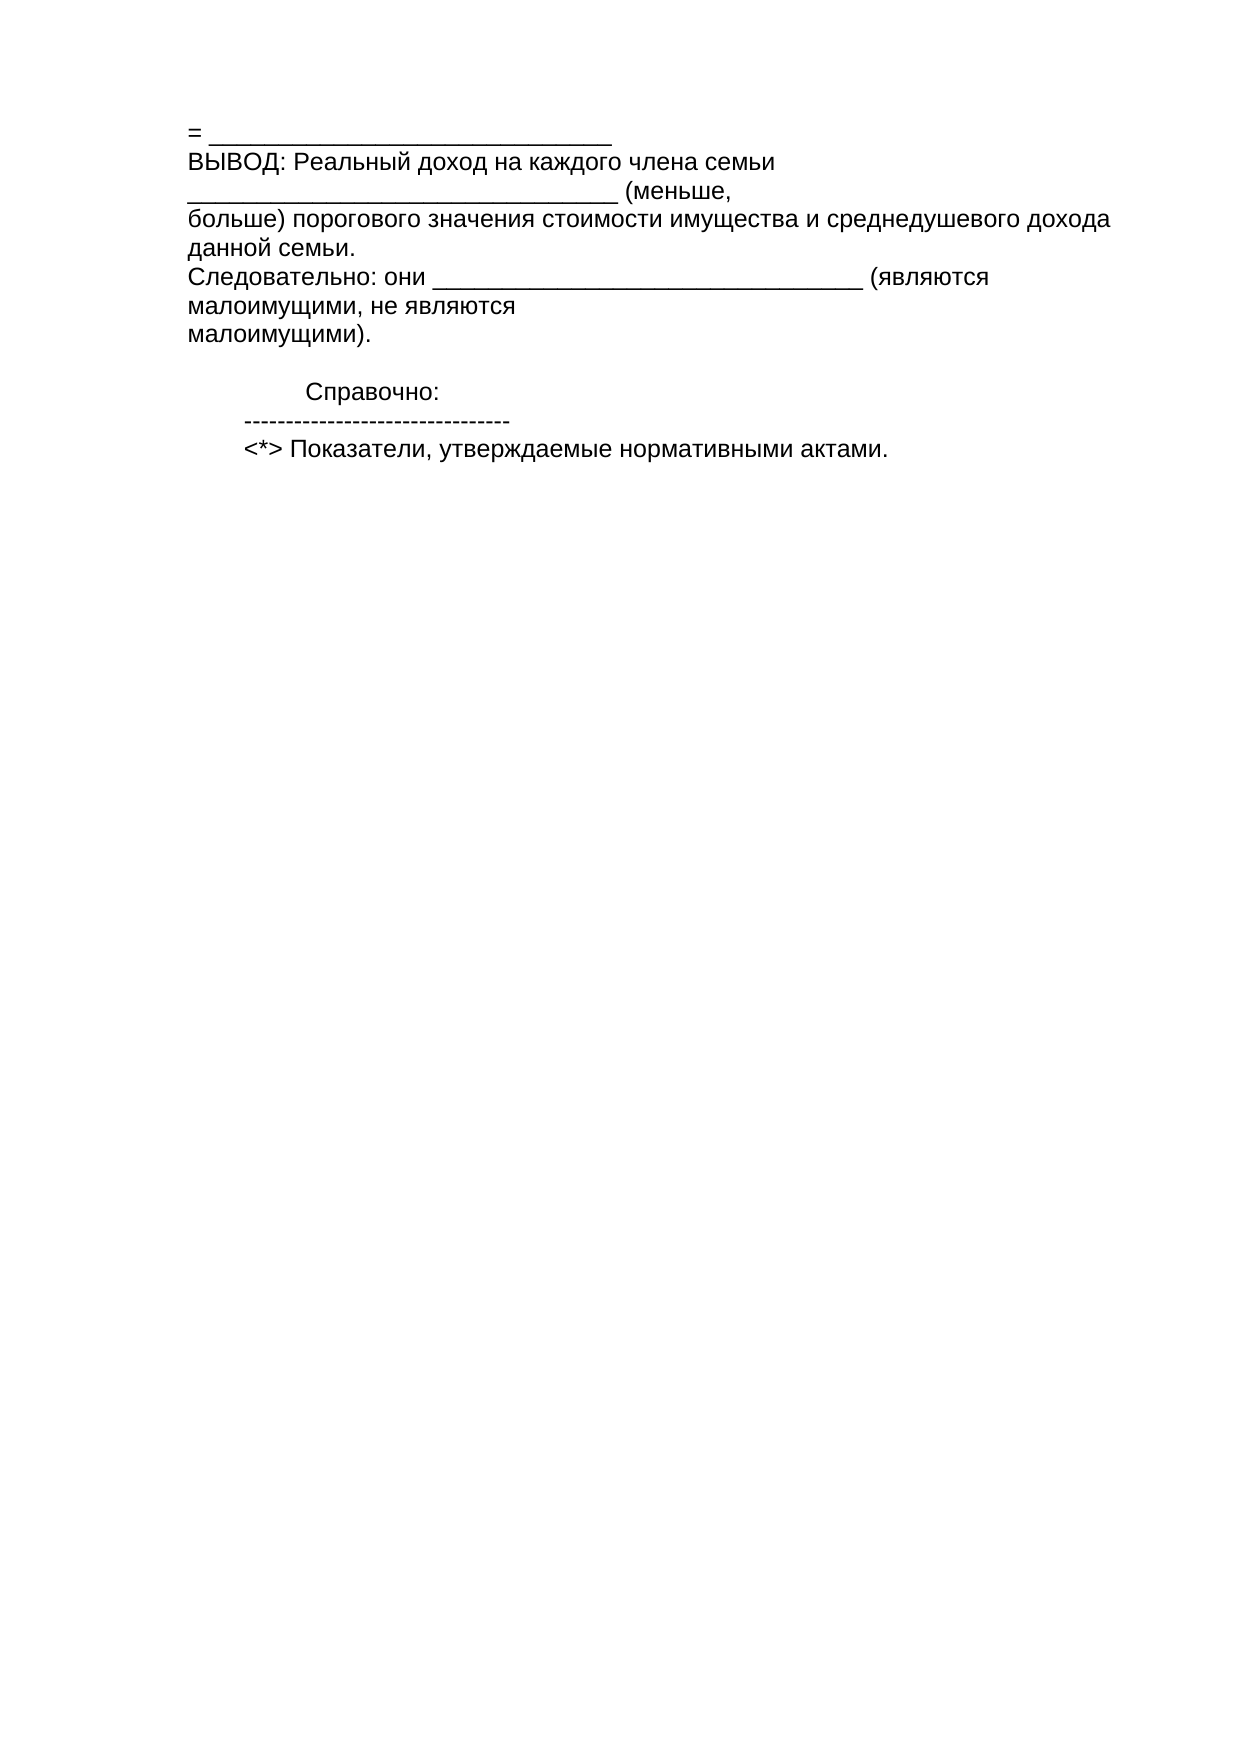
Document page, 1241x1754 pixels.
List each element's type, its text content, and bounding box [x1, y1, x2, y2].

text больше) порогового значения стоимости имущества и среднедушевого дохода данной семьи. [187, 204, 1163, 262]
text <*> Показатели, утверждаемые нормативными актами. [187, 434, 1163, 463]
text ВЫВОД: Реальный доход на каждого члена семьи _______________________________ (меньше, [187, 147, 1163, 204]
text Справочно: [187, 377, 1163, 406]
text = _____________________________ [187, 118, 1163, 147]
text Следовательно: они _______________________________ (являются малоимущими, не являются [187, 262, 1163, 319]
text -------------------------------- [187, 406, 1163, 434]
text малоимущими). [187, 319, 1163, 348]
